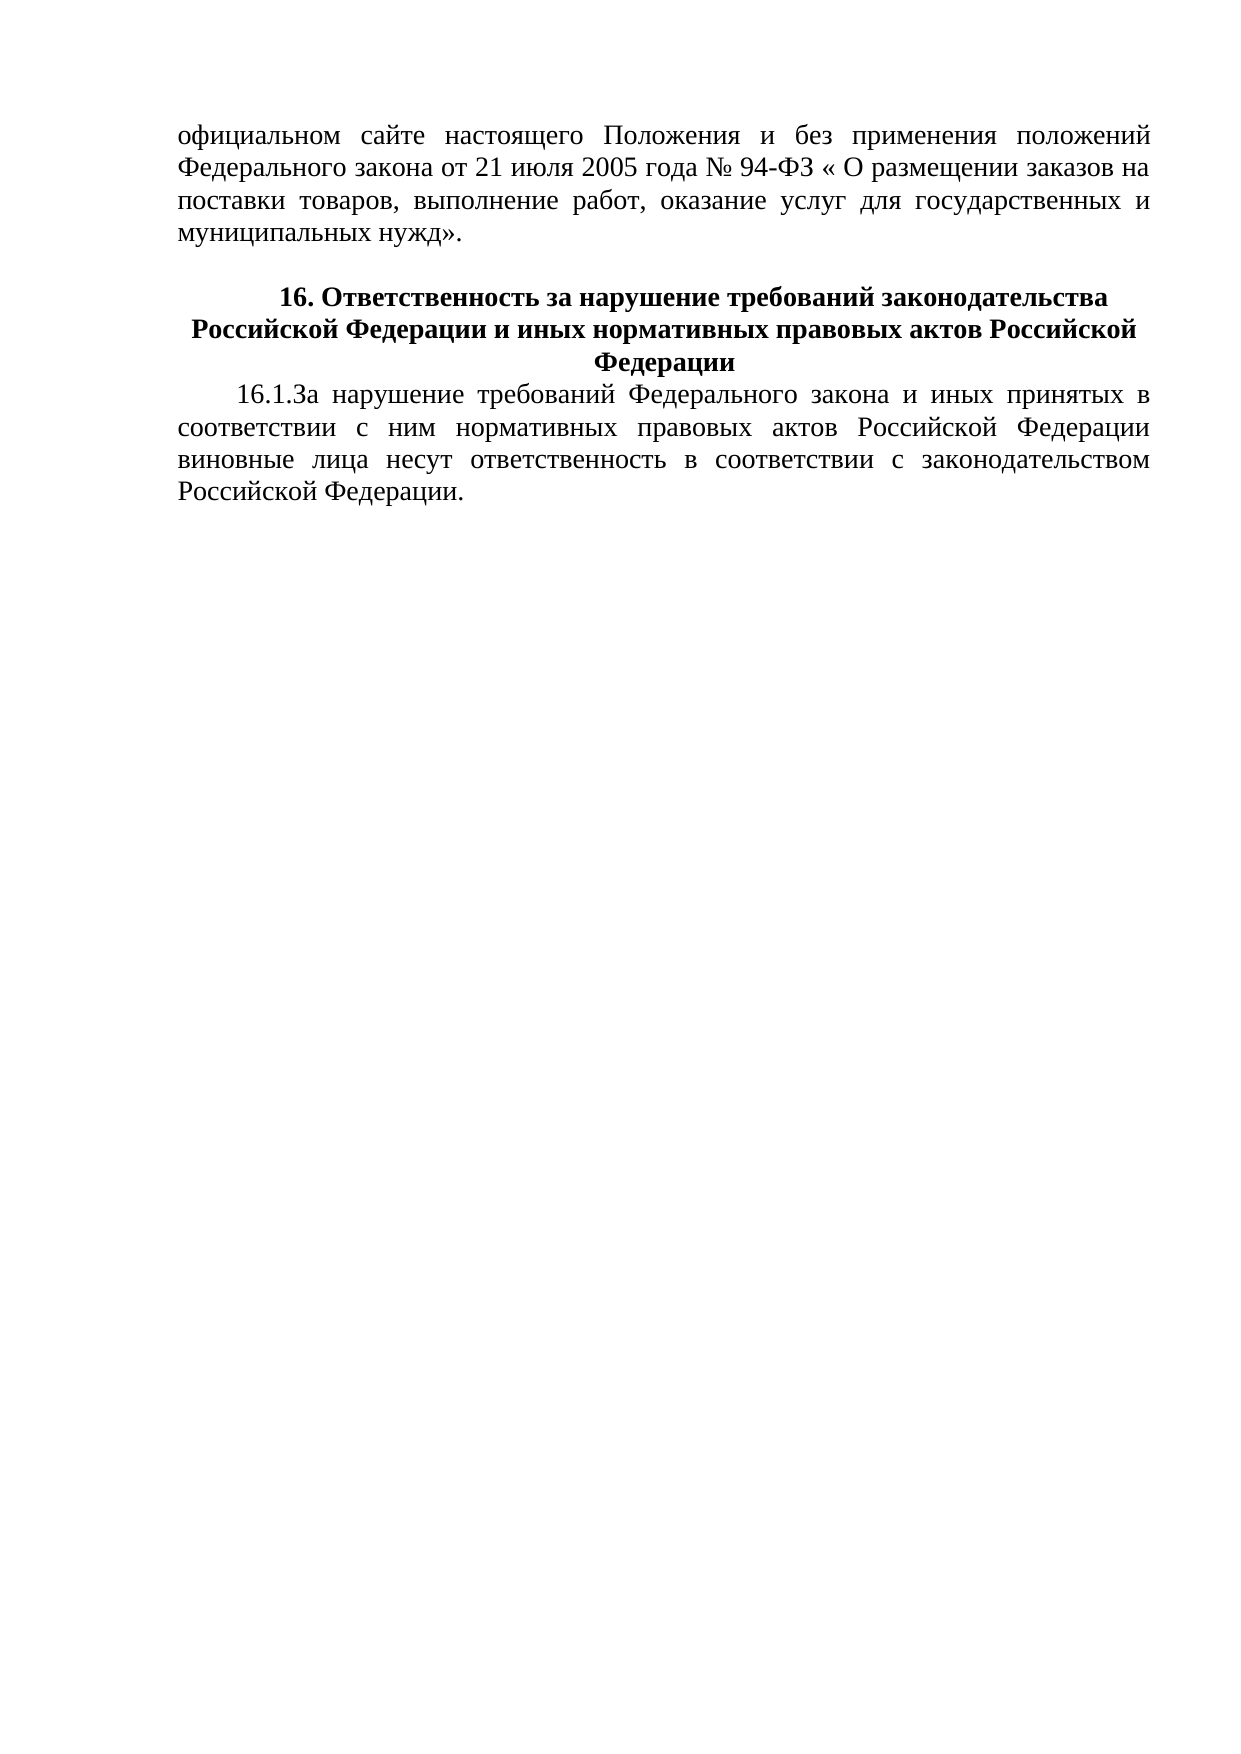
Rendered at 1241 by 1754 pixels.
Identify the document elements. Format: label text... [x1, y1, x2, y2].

text 16. Ответственность за нарушение требований законодательства Российской Федерации и иных нормативных правовых актов Российской Федерации [177, 280, 1152, 377]
text 16.1.За нарушение требований Федерального закона и иных принятых в соответствии с ним нормативных правовых актов Российской Федерации виновные лица несут ответственность в соответствии с законодательством Российской Федерации. [177, 377, 1152, 507]
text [177, 118, 1152, 248]
